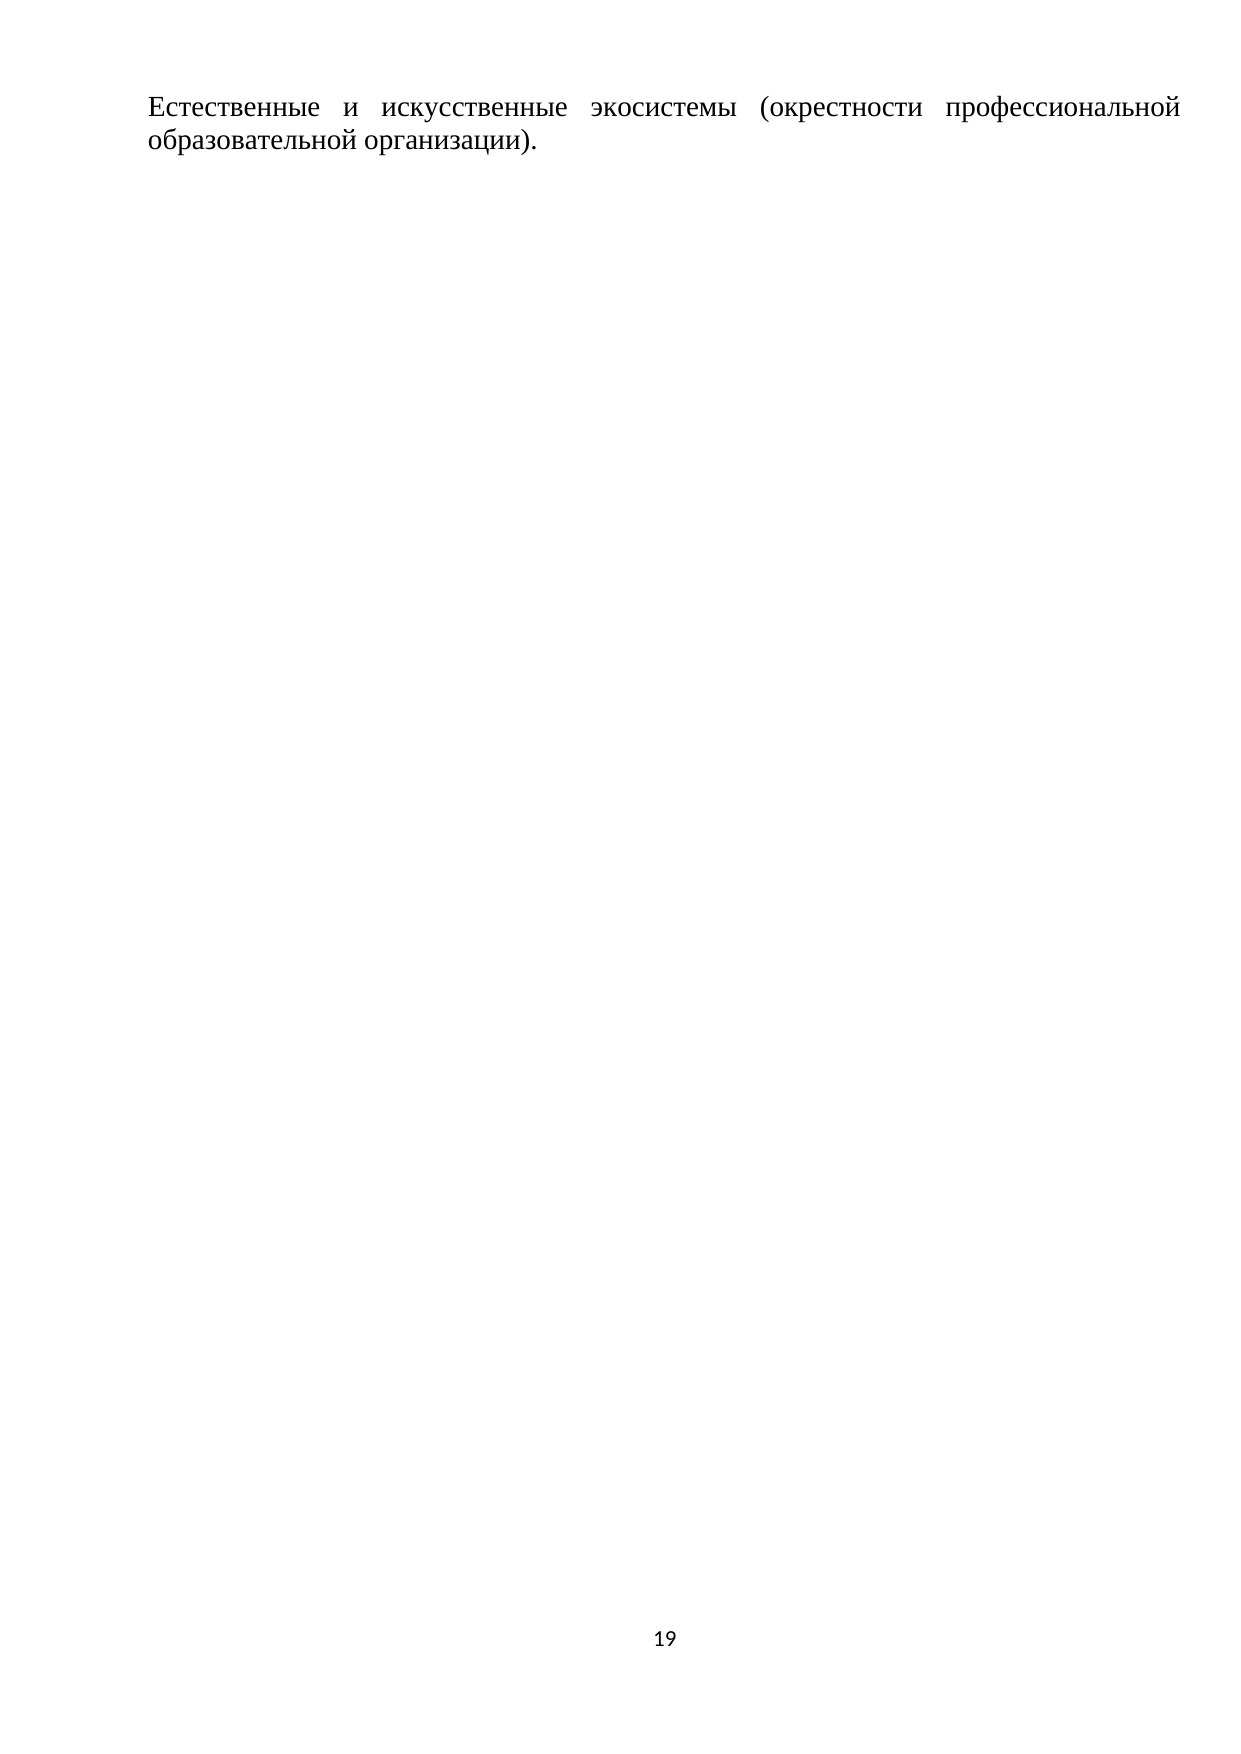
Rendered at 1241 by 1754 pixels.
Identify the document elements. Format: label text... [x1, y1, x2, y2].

text Естественные и искусственные экосистемы (окрестности профессиональной образовательной организации). [148, 89, 1181, 156]
